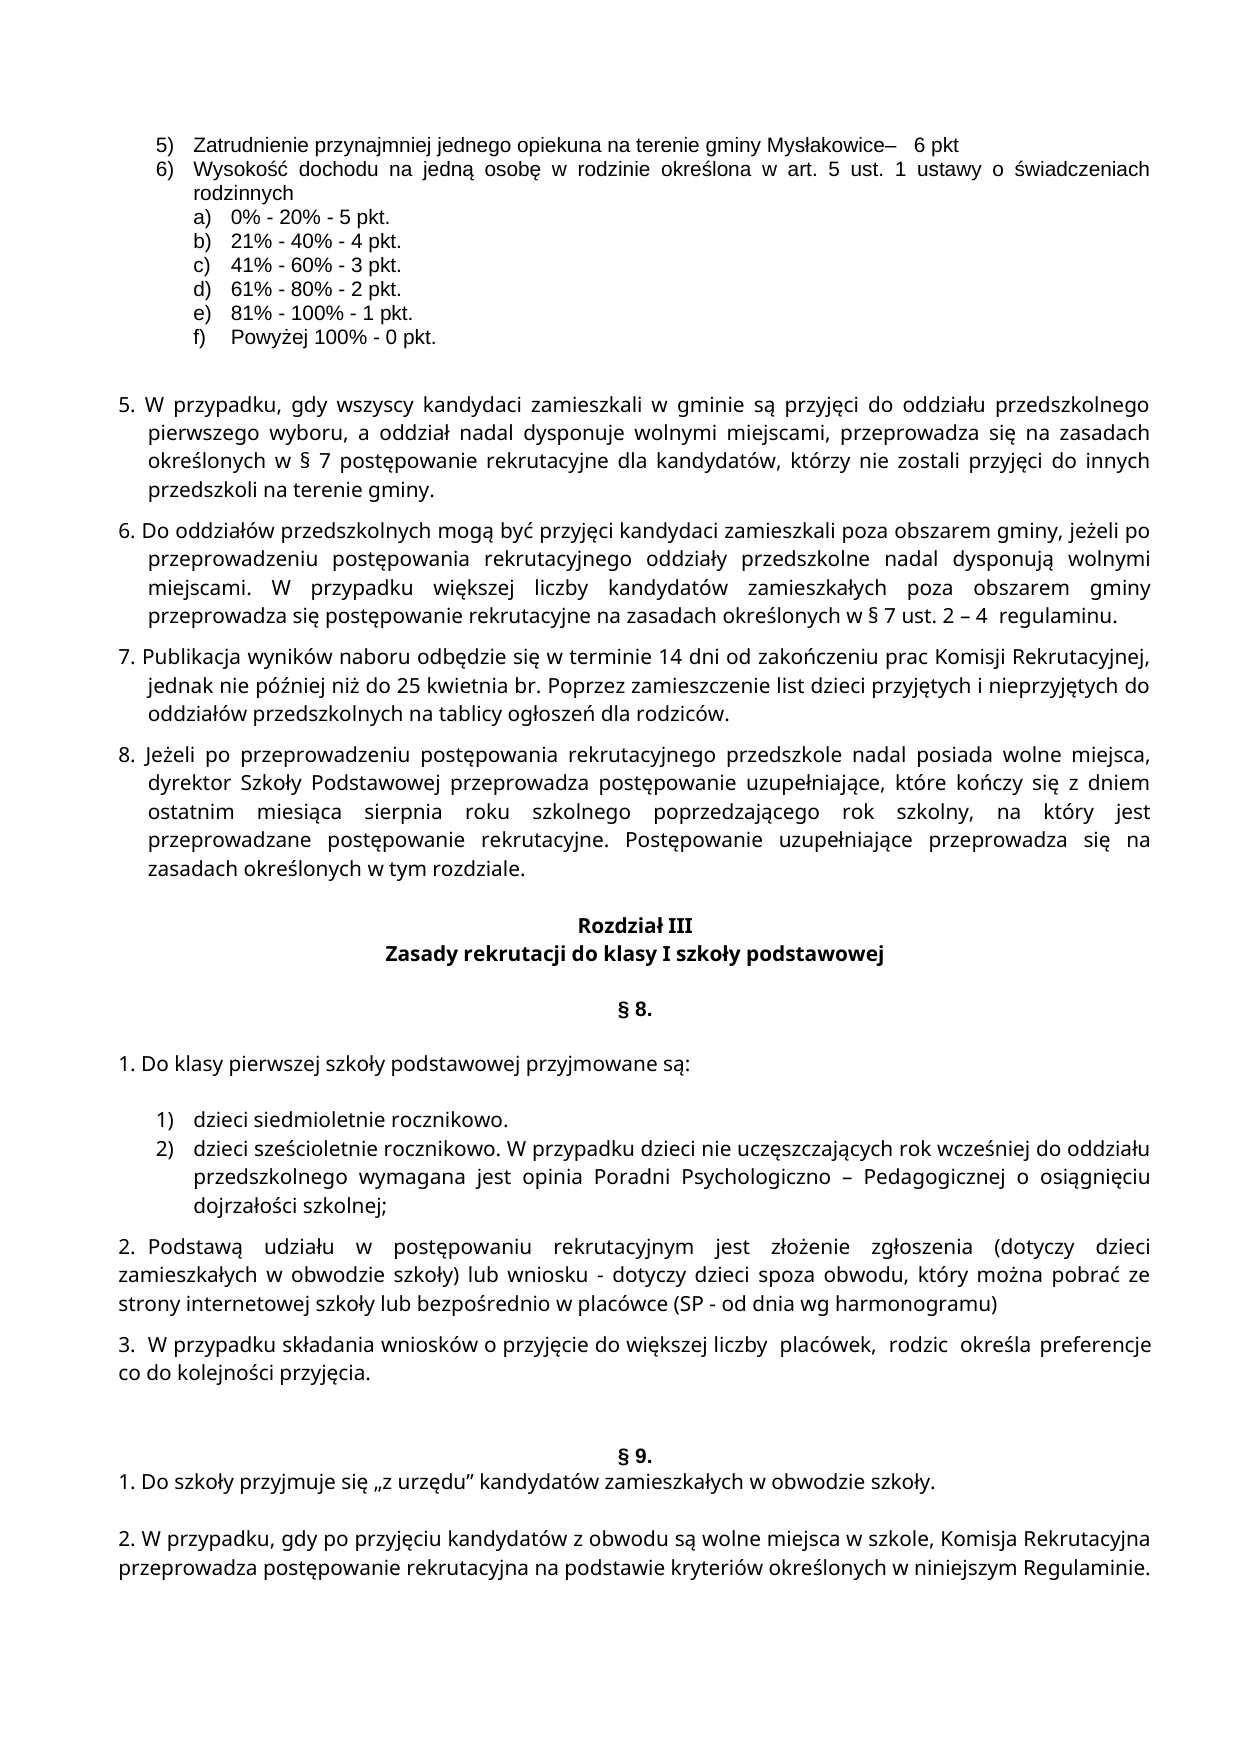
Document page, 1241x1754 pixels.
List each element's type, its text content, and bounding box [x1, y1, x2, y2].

text 7. Publikacja wyników naboru odbędzie się w terminie 14 dni od zakończeniu prac Komisji Rekrutacyjnej, jednak nie później niż do 25 kwietnia br. Poprzez zamieszczenie list dzieci przyjętych i nieprzyjętych do oddziałów przedszkolnych na tablicy ogłoszeń dla rodziców. [118, 642, 1152, 728]
list 61% - 80% - 2 pkt. [193, 277, 1152, 301]
text 8. Jeżeli po przeprowadzeniu postępowania rekrutacyjnego przedszkole nadal posiada wolne miejsca, dyrektor Szkoły Podstawowej przeprowadza postępowanie uzupełniające, które kończy się z dniem ostatnim miesiąca sierpnia roku szkolnego poprzedzającego rok szkolny, na który jest przeprowadzane postępowanie rekrutacyjne. Postępowanie uzupełniające przeprowadza się na zasadach określonych w tym rozdziale. [118, 740, 1152, 882]
text 6. Do oddziałów przedszkolnych mogą być przyjęci kandydaci zamieszkali poza obszarem gminy, jeżeli po przeprowadzeniu postępowania rekrutacyjnego oddziały przedszkolne nadal dysponują wolnymi miejscami. W przypadku większej liczby kandydatów zamieszkałych poza obszarem gminy przeprowadza się postępowanie rekrutacyjne na zasadach określonych w § 7 ust. 2 – 4 regulaminu. [118, 516, 1152, 630]
text 2. W przypadku, gdy po przyjęciu kandydatów z obwodu są wolne miejsca w szkole, Komisja Rekrutacyjna przeprowadza postępowanie rekrutacyjna na podstawie kryteriów określonych w niniejszym Regulaminie. [118, 1524, 1152, 1581]
list Wysokość dochodu na jedną osobę w rodzinie określona w art. 5 ust. 1 ustawy o świadczeniach rodzinnych [156, 157, 1152, 205]
text 5. W przypadku, gdy wszyscy kandydaci zamieszkali w gminie są przyjęci do oddziału przedszkolnego pierwszego wyboru, a oddział nadal dysponuje wolnymi miejscami, przeprowadza się na zasadach określonych w § 7 postępowanie rekrutacyjne dla kandydatów, którzy nie zostali przyjęci do innych przedszkoli na terenie gminy. [118, 390, 1152, 503]
text Rozdział III [118, 911, 1152, 939]
list dzieci siedmioletnie rocznikowo. [156, 1106, 1152, 1134]
list Zatrudnienie przynajmniej jednego opiekuna na terenie gminy Mysłakowice– 6 pkt [156, 133, 1152, 157]
text § 8. [118, 996, 1152, 1020]
text Zasady rekrutacji do klasy I szkoły podstawowej [118, 939, 1152, 968]
list 41% - 60% - 3 pkt. [193, 253, 1152, 277]
text 1. Do klasy pierwszej szkoły podstawowej przyjmowane są: [118, 1049, 1152, 1077]
list 0% - 20% - 5 pkt. [193, 205, 1152, 229]
list Powyżej 100% - 0 pkt. [193, 324, 1152, 348]
list 21% - 40% - 4 pkt. [193, 229, 1152, 253]
list W przypadku składania wniosków o przyjęcie do większej liczby placówek, rodzic określa preferencje co do kolejności przyjęcia. [118, 1330, 1152, 1387]
list 81% - 100% - 1 pkt. [193, 301, 1152, 324]
text § 9. [118, 1443, 1152, 1467]
list Podstawą udziału w postępowaniu rekrutacyjnym jest złożenie zgłoszenia (dotyczy dzieci zamieszkałych w obwodzie szkoły) lub wniosku - dotyczy dzieci spoza obwodu, który można pobrać ze strony internetowej szkoły lub bezpośrednio w placówce (SP - od dnia wg harmonogramu) [118, 1232, 1152, 1317]
list dzieci sześcioletnie rocznikowo. W przypadku dzieci nie uczęszczających rok wcześniej do oddziału przedszkolnego wymagana jest opinia Poradni Psychologiczno – Pedagogicznej o osiągnięciu dojrzałości szkolnej; [156, 1134, 1152, 1219]
text 1. Do szkoły przyjmuje się „z urzędu” kandydatów zamieszkałych w obwodzie szkoły. [118, 1467, 1152, 1496]
